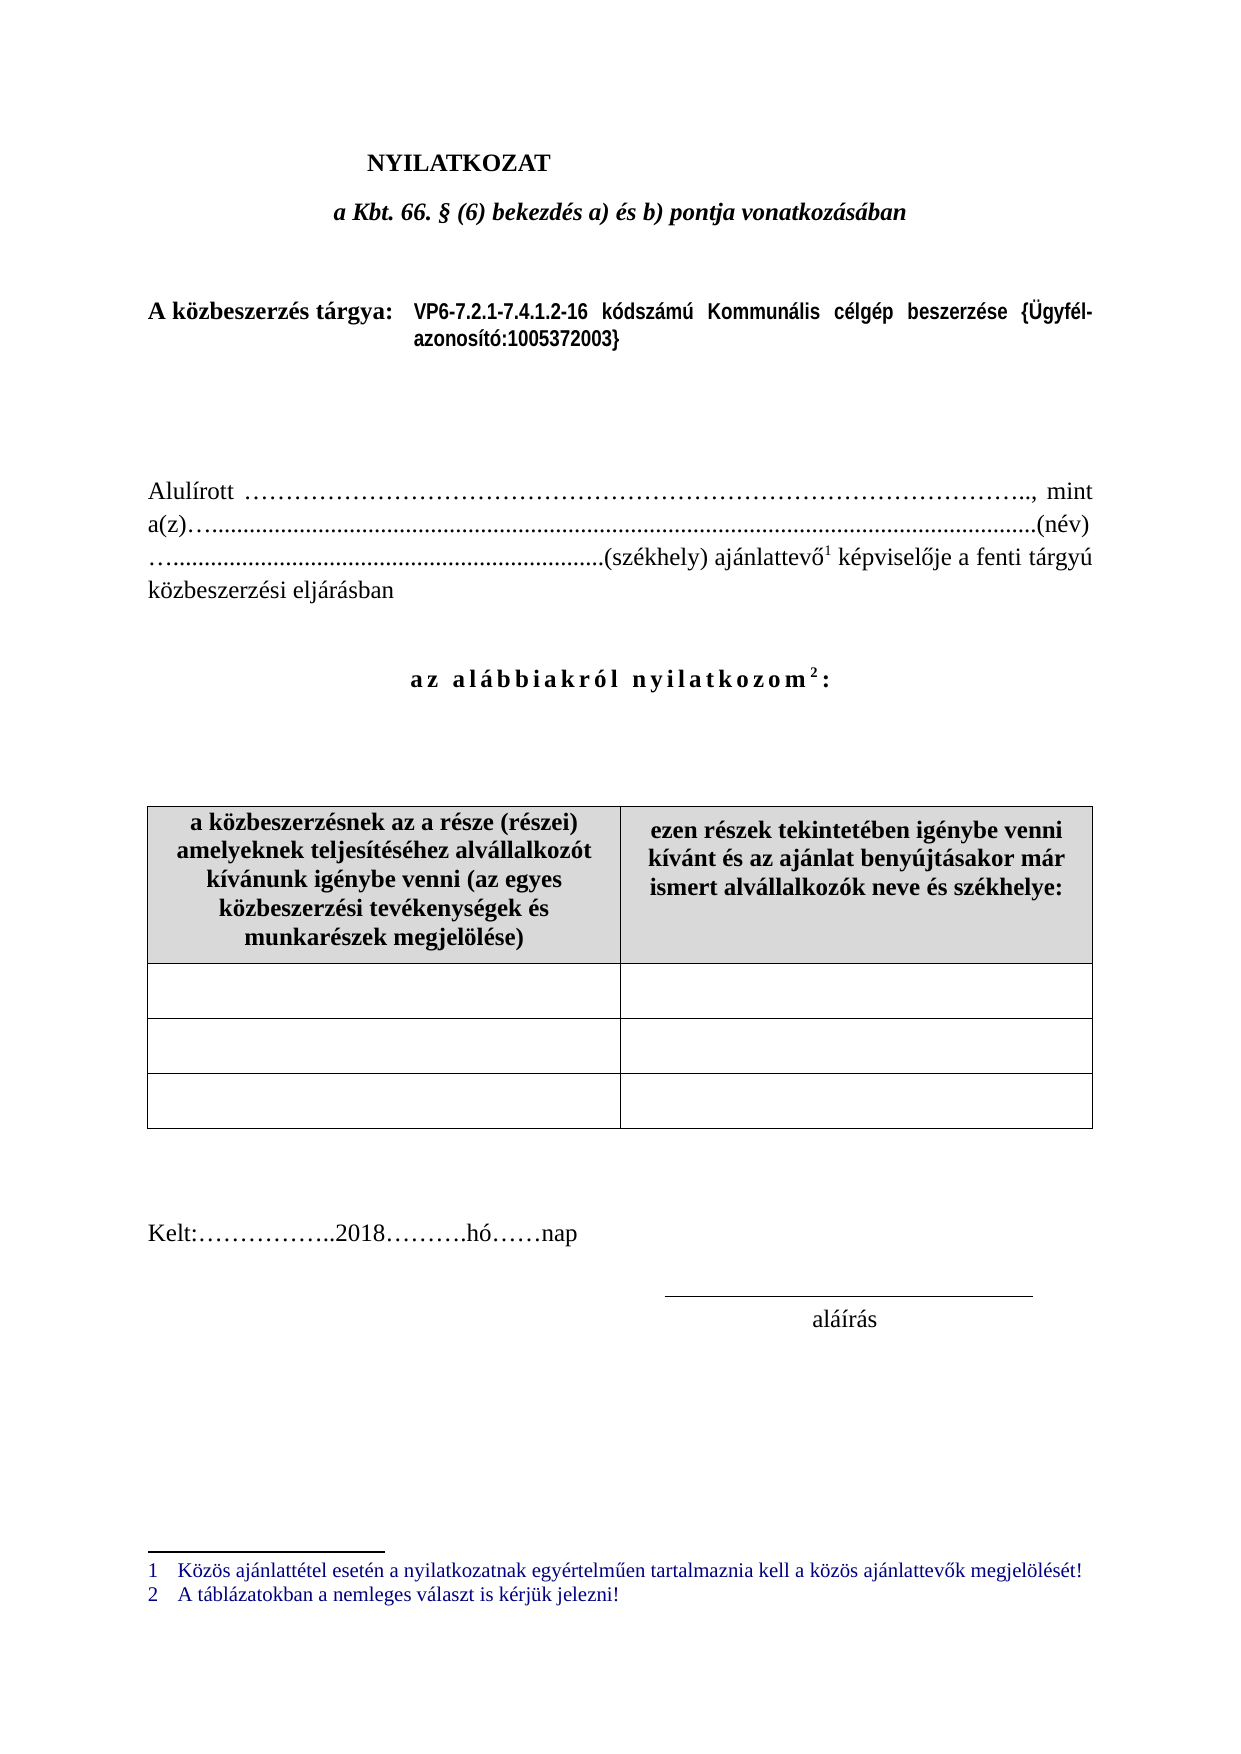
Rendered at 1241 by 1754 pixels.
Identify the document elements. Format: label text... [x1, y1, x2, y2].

table_cell [148, 1074, 620, 1128]
table_cell [621, 1074, 1092, 1128]
table_header ezen részek tekintetében igénybe venni kívánt és az ajánlat benyújtásakor már ismert alvállalkozók neve és székhelye: [621, 807, 1092, 963]
table_cell [621, 1019, 1092, 1073]
text aláírás [812, 1304, 1093, 1333]
table_cell [148, 1019, 620, 1073]
list a Kbt. 66. § (6) bekezdés a) és b) pontja vonatkozásában [148, 197, 1093, 226]
table_header a közbeszerzésnek az a része (részei) amelyeknek teljesítéséhez alvállalkozót kívánunk igénybe venni (az egyes közbeszerzési tevékenységek és munkarészek megjelölése) [148, 807, 620, 963]
text A közbeszerzés tárgya: VP6-7.2.1-7.4.1.2-16 kódszámú Kommunális célgép beszerzése {Ügyfél-azonosító:1005372003} [148, 296, 1093, 351]
text az alábbiakról nyilatkozom: [148, 664, 1093, 693]
text Kelt:……………..2018……….hó……nap [148, 1218, 1093, 1247]
table_cell [148, 964, 620, 1018]
text Alulírott ………………………………………………………………………………….., mint a(z)…....................................................................................................................................(név)….....................................................................(székhely) ajánlattevő képviselője a fenti tárgyú közbeszerzési eljárásban [148, 476, 1093, 603]
table_cell [621, 964, 1092, 1018]
list NYILATKOZAT [148, 148, 1093, 176]
